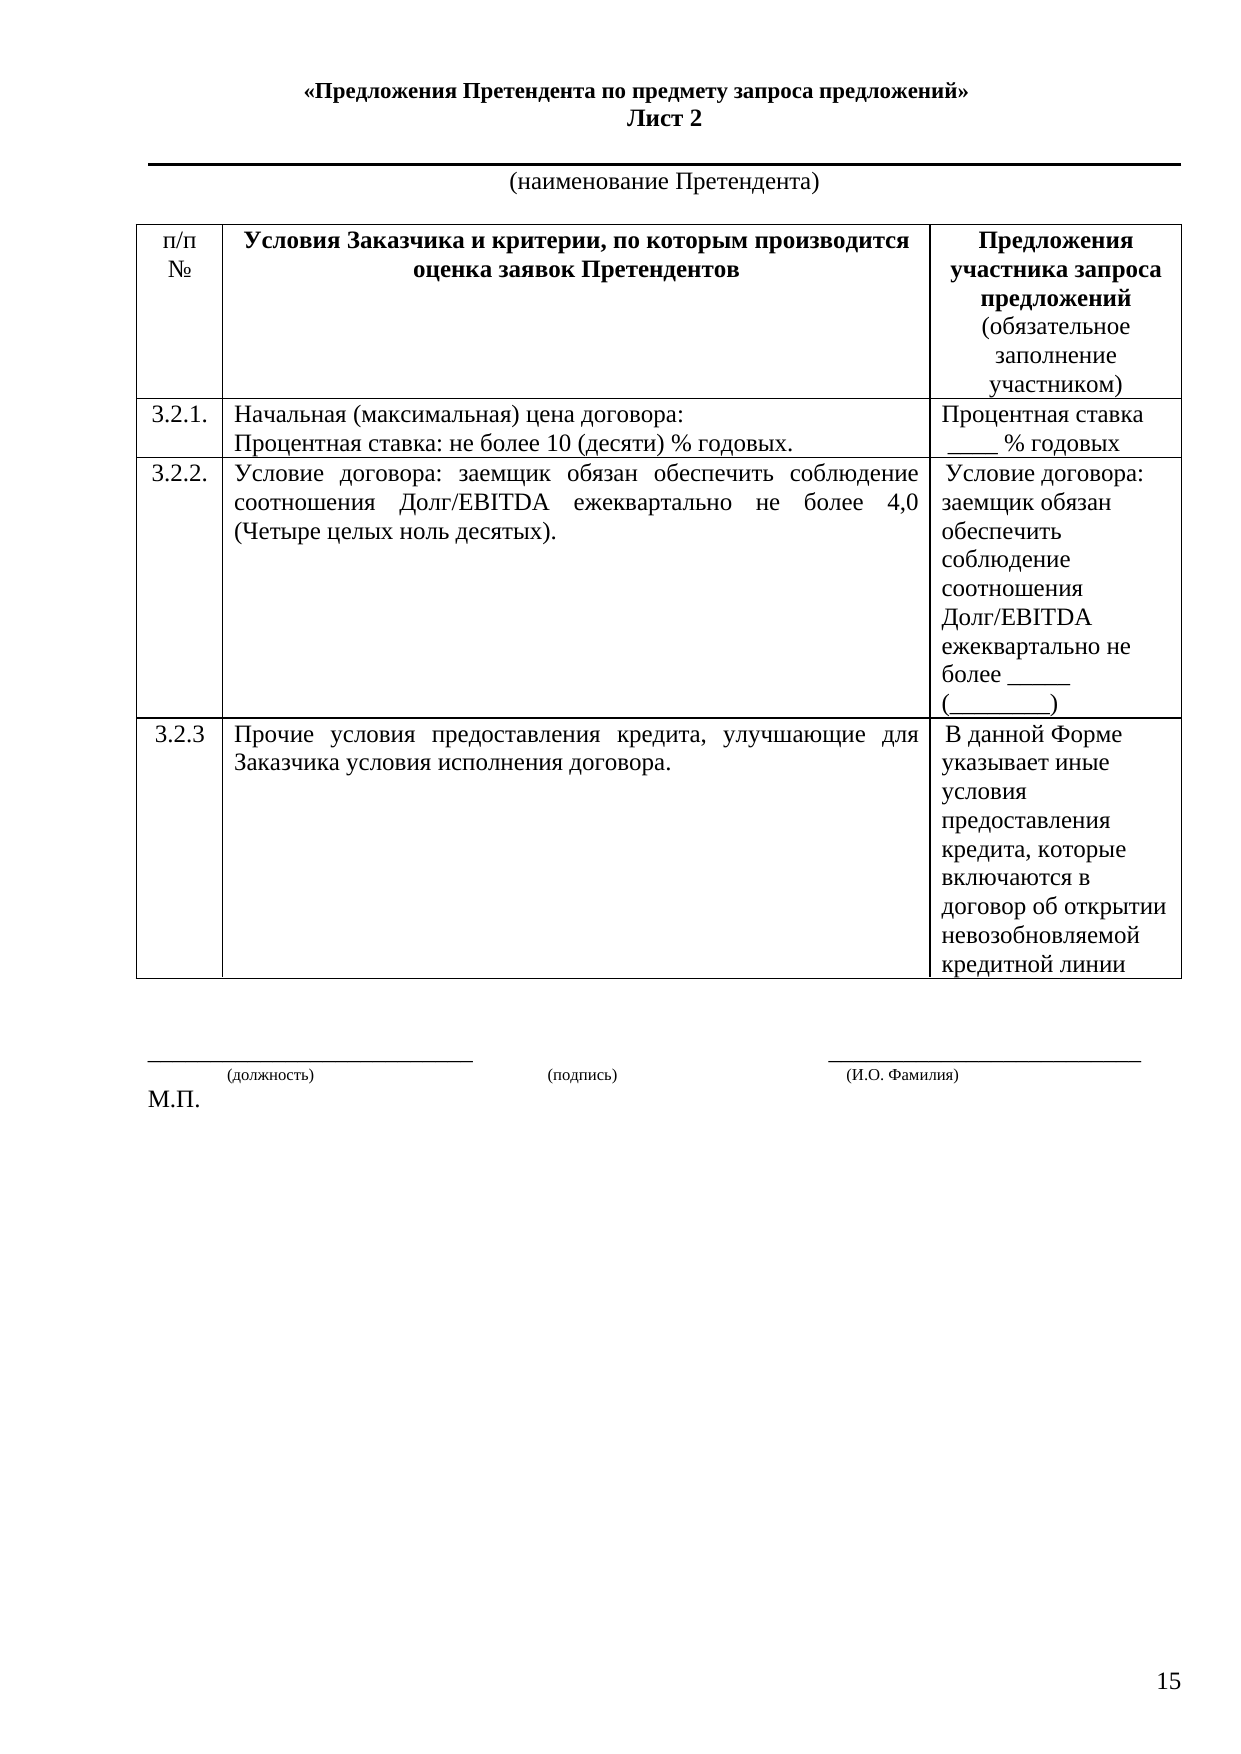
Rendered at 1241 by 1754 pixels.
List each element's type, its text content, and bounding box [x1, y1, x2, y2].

table_cell 3.2.1. [137, 399, 222, 457]
table_cell 3.2.2. [137, 458, 222, 717]
table_cell Условие договора: заемщик обязан обеспечить соблюдение соотношения Долг/EBITDA ежеквартально не более 4,0 (Четыре целых ноль десятых). [223, 458, 929, 717]
text «Предложения Претендента по предмету запроса предложений» [298, 77, 1181, 103]
table_cell Начальная (максимальная) цена договора: Процентная ставка: не более 10 (десяти) % годовых. [223, 399, 929, 457]
table_cell 3.2.3 [137, 719, 222, 977]
table_cell Процентная ставка ____ % годовых [931, 399, 1181, 457]
table_cell В данной Форме указывает иные условия предоставления кредита, которые включаются в договор об открытии невозобновляемой кредитной линии [931, 719, 1181, 977]
table_header п/п № [137, 225, 222, 398]
text (наименование Претендента) [148, 166, 1181, 195]
table_header Условия Заказчика и критерии, по которым производится оценка заявок Претендентов [223, 225, 929, 398]
table_cell Прочие условия предоставления кредита, улучшающие для Заказчика условия исполнения договора. [223, 719, 929, 977]
text (должность) (подпись) (И.О. Фамилия) [148, 1065, 1181, 1084]
text Лист 2 [148, 103, 1181, 132]
table_header Предложения участника запроса предложений (обязательное заполнение участником) [931, 225, 1181, 398]
text М.П. [148, 1084, 1181, 1113]
table_cell Условие договора: заемщик обязан обеспечить соблюдение соотношения Долг/EBITDA ежеквартально не более _____ (________) [931, 458, 1181, 717]
text __________________________ _________________________ [148, 1036, 1181, 1065]
